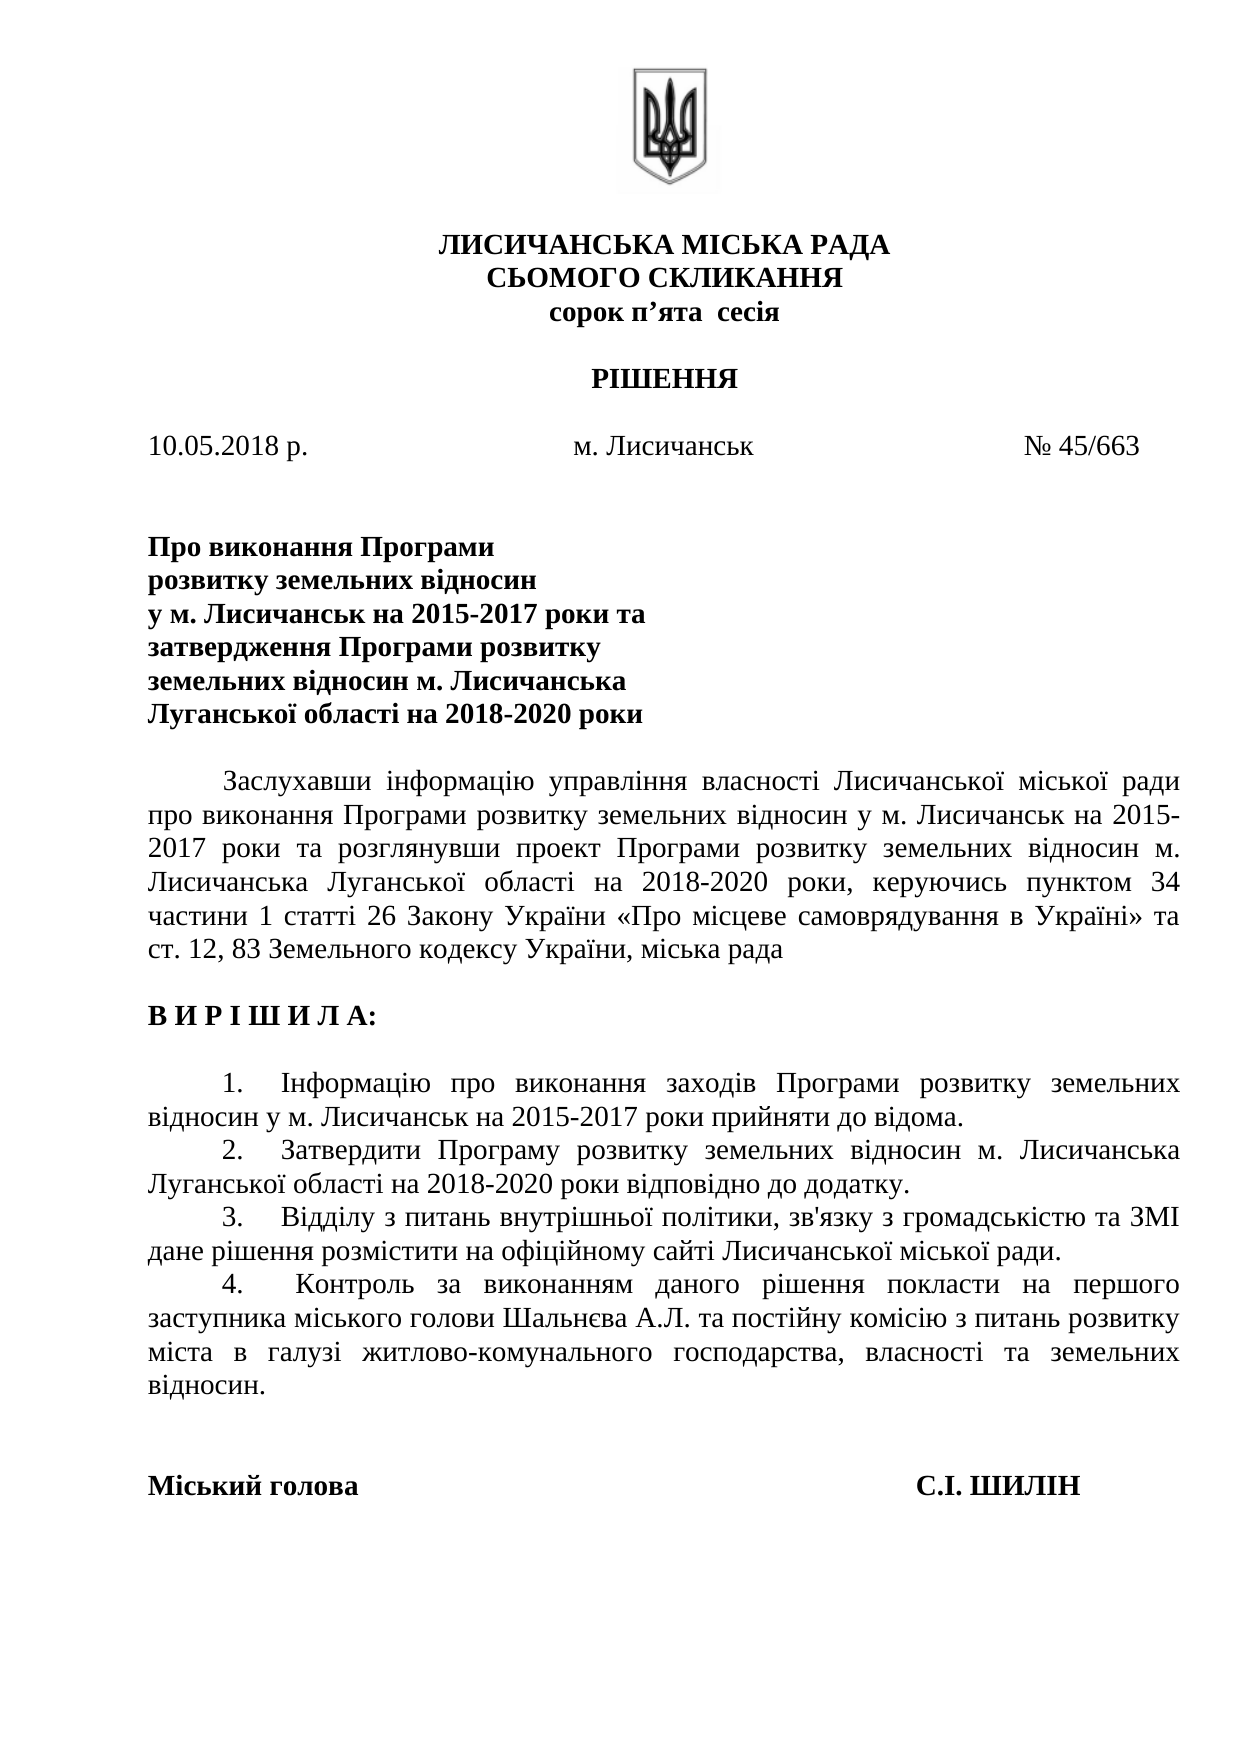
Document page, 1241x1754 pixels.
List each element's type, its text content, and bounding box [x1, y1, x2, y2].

text 10.05.2018 р. м. Лисичанськ № 45/663 [148, 428, 1181, 462]
text сорок п’ята сесія [148, 294, 1181, 327]
list Відділу з питань внутрішньої політики, зв'язку з громадськістю та ЗМІ дане рішення розмістити на офіційному сайті Лисичанської міської ради. [148, 1199, 1181, 1267]
text Заслухавши інформацію управління власності Лисичанської міської ради про виконання Програми розвитку земельних відносин у м. Лисичанськ на 2015-2017 роки та розглянувши проект Програми розвитку земельних відносин м. Лисичанська Луганської області на 2018-2020 роки, керуючись пунктом 34 частини 1 статті 26 Закону України «Про місцеве самоврядування в Україні» та ст. 12, 83 Земельного кодексу України, міська рада [148, 763, 1181, 965]
text земельних відносин м. Лисичанська [148, 663, 1181, 696]
text затвердження Програми розвитку [148, 629, 1181, 663]
text РІШЕННЯ [148, 361, 1181, 394]
text В И Р І Ш И Л А: [148, 998, 1181, 1032]
text Про виконання Програми [148, 529, 1181, 562]
list Затвердити Програму розвитку земельних відносин м. Лисичанська Луганської області на 2018-2020 роки відповідно до додатку. [148, 1132, 1181, 1199]
text Луганської області на 2018-2020 роки [148, 696, 1181, 730]
list Інформацію про виконання заходів Програми розвитку земельних відносин у м. Лисичанськ на 2015-2017 роки прийняти до відома. [148, 1065, 1181, 1132]
text розвитку земельних відносин [148, 562, 1181, 596]
text у м. Лисичанськ на 2015-2017 роки та [148, 596, 1181, 629]
text ЛИСИЧАНСЬКА МІСЬКА РАДА [148, 227, 1181, 260]
text Міський голова С.І. ШИЛІН [148, 1468, 1181, 1501]
list Контроль за виконанням даного рішення покласти на першого заступника міського голови Шальнєва А.Л. та постійну комісію з питань розвитку міста в галузі житлово-комунального господарства, власності та земельних відносин. [148, 1267, 1181, 1401]
text СЬОМОГО СКЛИКАННЯ [148, 260, 1181, 294]
